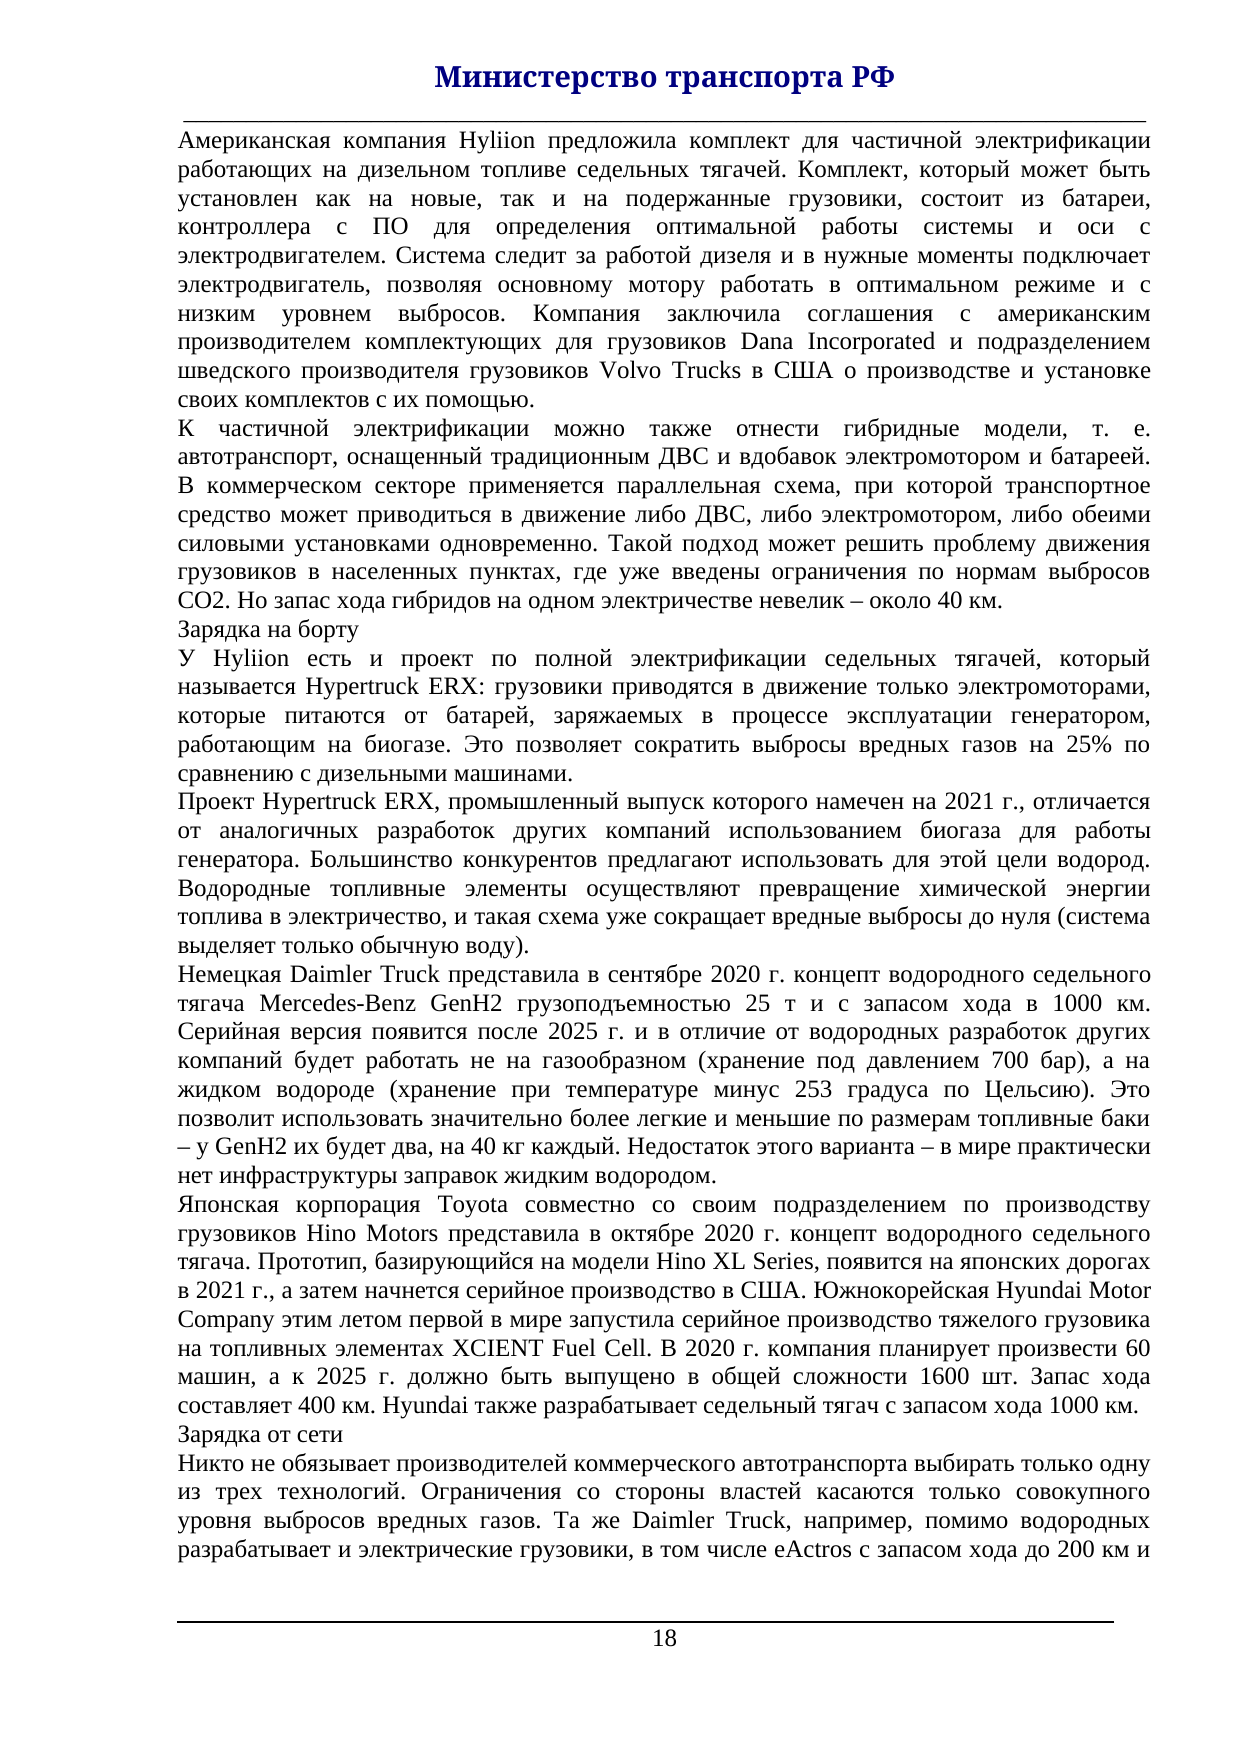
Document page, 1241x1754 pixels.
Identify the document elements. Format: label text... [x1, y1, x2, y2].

text Японская корпорация Toyota совместно со своим подразделением по производству грузовиков Hino Motors представила в октябре 2020 г. концепт водородного седельного тягача. Прототип, базирующийся на модели Hino XL Series, появится на японских дорогах в 2021 г., а затем начнется серийное производство в США. Южнокорейская Hyundai Motor Company этим летом первой в мире запустила серийное производство тяжелого грузовика на топливных элементах XCIENT Fuel Cell. В 2020 г. компания планирует произвести 60 машин, а к 2025 г. должно быть выпущено в общей сложности 1600 шт. Запас хода составляет 400 км. Hyundai также разрабатывает седельный тягач с запасом хода 1000 км. [177, 1189, 1152, 1419]
text Немецкая Daimler Truck представила в сентябре 2020 г. концепт водородного седельного тягача Mercedes-Benz GenH2 грузоподъемностью 25 т и с запасом хода в 1000 км. Серийная версия появится после 2025 г. и в отличие от водородных разработок других компаний будет работать не на газообразном (хранение под давлением 700 бар), а на жидком водороде (хранение при температуре минус 253 градуса по Цельсию). Это позволит использовать значительно более легкие и меньшие по размерам топливные баки – у GenH2 их будет два, на 40 кг каждый. Недостаток этого варианта – в мире практически нет инфраструктуры заправок жидким водородом. [177, 959, 1152, 1189]
text Зарядка на борту [177, 614, 1152, 643]
text Американская компания Hyliion предложила комплект для частичной электрификации работающих на дизельном топливе седельных тягачей. Комплект, который может быть установлен как на новые, так и на подержанные грузовики, состоит из батареи, контроллера с ПО для определения оптимальной работы системы и оси с электродвигателем. Система следит за работой дизеля и в нужные моменты подключает электродвигатель, позволяя основному мотору работать в оптимальном режиме и с низким уровнем выбросов. Компания заключила соглашения с американским производителем комплектующих для грузовиков Dana Incorporated и подразделением шведского производителя грузовиков Volvo Trucks в США о производстве и установке своих комплектов с их помощью. [177, 125, 1152, 413]
text К частичной электрификации можно также отнести гибридные модели, т. е. автотранспорт, оснащенный традиционным ДВС и вдобавок электромотором и батареей. В коммерческом секторе применяется параллельная схема, при которой транспортное средство может приводиться в движение либо ДВС, либо электромотором, либо обеими силовыми установками одновременно. Такой подход может решить проблему движения грузовиков в населенных пунктах, где уже введены ограничения по нормам выбросов СО2. Но запас хода гибридов на одном электричестве невелик – около 40 км. [177, 413, 1152, 614]
text Зарядка от сети [177, 1419, 1152, 1448]
text У Hyliion есть и проект по полной электрификации седельных тягачей, который называется Hypertruck ERX: грузовики приводятся в движение только электромоторами, которые питаются от батарей, заряжаемых в процессе эксплуатации генератором, работающим на биогазе. Это позволяет сократить выбросы вредных газов на 25% по сравнению с дизельными машинами. [177, 643, 1152, 786]
text Проект Hypertruck ERX, промышленный выпуск которого намечен на 2021 г., отличается от аналогичных разработок других компаний использованием биогаза для работы генератора. Большинство конкурентов предлагают использовать для этой цели водород. Водородные топливные элементы осуществляют превращение химической энергии топлива в электричество, и такая схема уже сокращает вредные выбросы до нуля (система выделяет только обычную воду). [177, 786, 1152, 959]
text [177, 1448, 1152, 1563]
